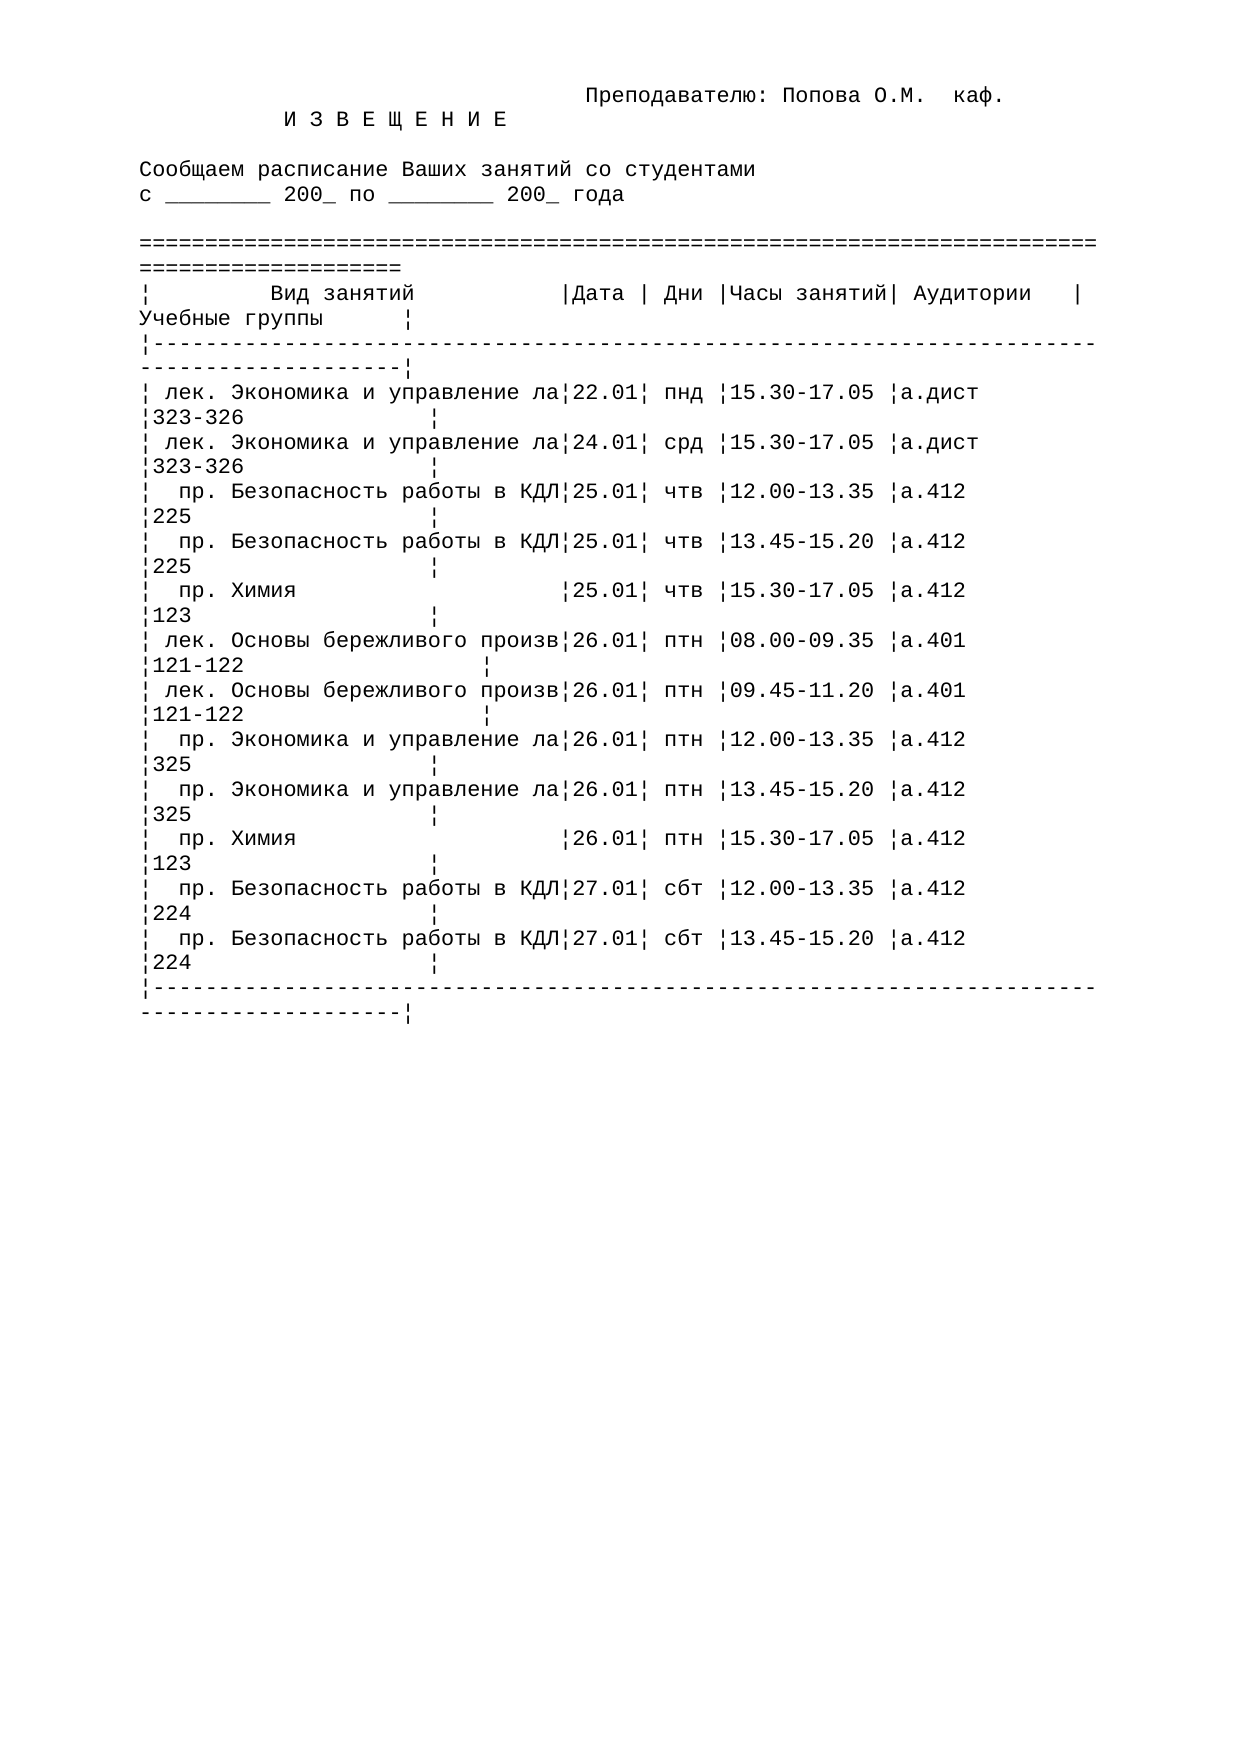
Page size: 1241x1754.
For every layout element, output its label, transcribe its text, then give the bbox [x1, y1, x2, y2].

text Сообщаем расписание Ваших занятий со студентами [139, 158, 1101, 183]
text с ________ 200_ по ________ 200_ года [139, 183, 1101, 208]
text ¦ лек. Основы бережливого произв¦26.01¦ птн ¦09.45-11.20 ¦а.401 ¦121-122 ¦ [139, 679, 1101, 728]
text ¦ пр. Химия ¦26.01¦ птн ¦15.30-17.05 ¦а.412 ¦123 ¦ [139, 828, 1101, 877]
text ¦ пр. Безопасность работы в КДЛ¦27.01¦ сбт ¦12.00-13.35 ¦а.412 ¦224 ¦ [139, 877, 1101, 927]
text ¦ пр. Химия ¦25.01¦ чтв ¦15.30-17.05 ¦а.412 ¦123 ¦ [139, 580, 1101, 629]
text ¦--------------------------------------------------------------------------------------------¦ [139, 332, 1101, 381]
text ¦ лек. Основы бережливого произв¦26.01¦ птн ¦08.00-09.35 ¦а.401 ¦121-122 ¦ [139, 629, 1101, 679]
text ¦ лек. Экономика и управление ла¦24.01¦ сpд ¦15.30-17.05 ¦а.дист ¦323-326 ¦ [139, 431, 1101, 481]
text Преподавателю: Попова О.М. каф. [139, 84, 1101, 109]
text ============================================================================================= [139, 233, 1101, 282]
text ¦ пр. Экономика и управление ла¦26.01¦ птн ¦12.00-13.35 ¦а.412 ¦325 ¦ [139, 728, 1101, 778]
text И З В Е Щ Е Н И Е [139, 109, 1101, 133]
text ¦ Вид занятий |Дата | Дни |Часы занятий| Аудитории | Учебные группы ¦ [139, 282, 1101, 332]
text ¦ лек. Экономика и управление ла¦22.01¦ пнд ¦15.30-17.05 ¦а.дист ¦323-326 ¦ [139, 381, 1101, 431]
text ¦--------------------------------------------------------------------------------------------¦ [139, 976, 1101, 1026]
text ¦ пр. Безопасность работы в КДЛ¦27.01¦ сбт ¦13.45-15.20 ¦а.412 ¦224 ¦ [139, 927, 1101, 976]
text ¦ пр. Безопасность работы в КДЛ¦25.01¦ чтв ¦13.45-15.20 ¦а.412 ¦225 ¦ [139, 530, 1101, 580]
text ¦ пр. Безопасность работы в КДЛ¦25.01¦ чтв ¦12.00-13.35 ¦а.412 ¦225 ¦ [139, 481, 1101, 530]
text ¦ пр. Экономика и управление ла¦26.01¦ птн ¦13.45-15.20 ¦а.412 ¦325 ¦ [139, 778, 1101, 828]
